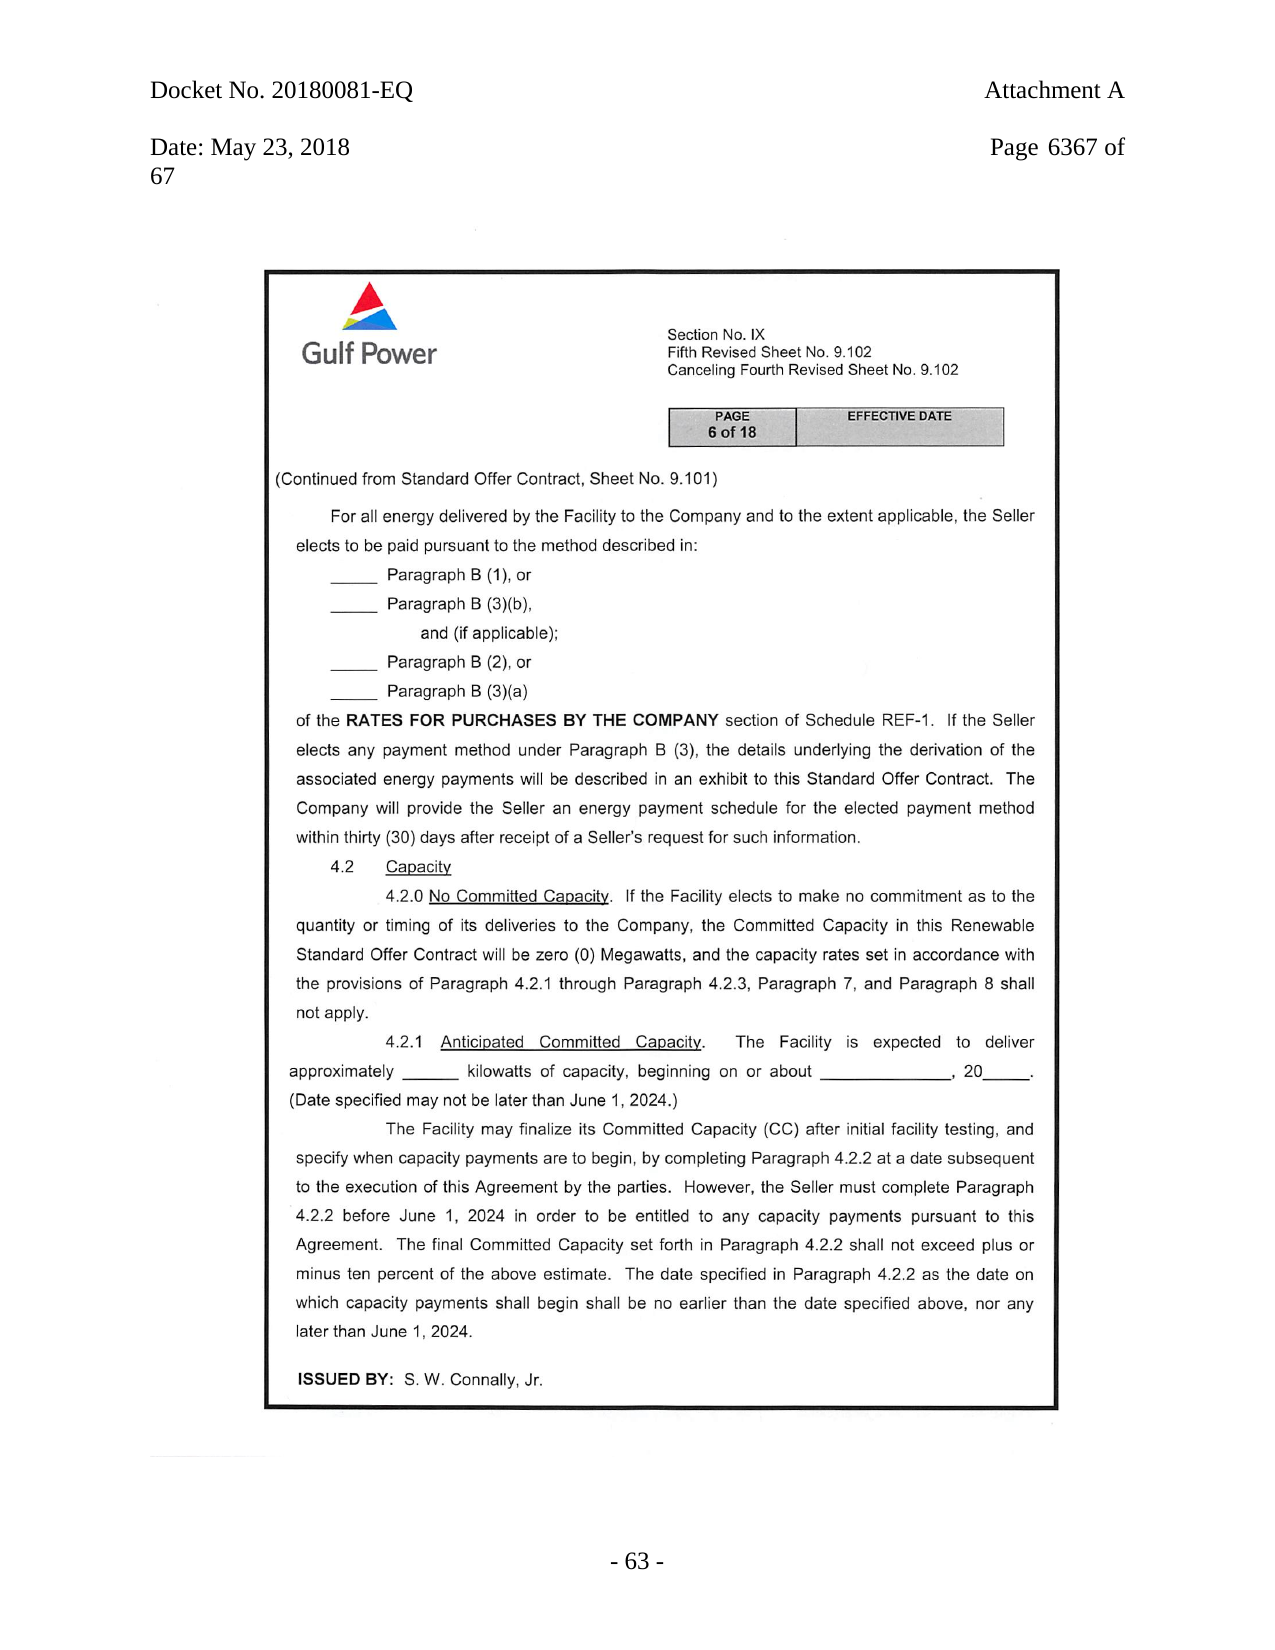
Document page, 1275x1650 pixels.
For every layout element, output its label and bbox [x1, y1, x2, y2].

picture [150, 190, 1125, 1457]
